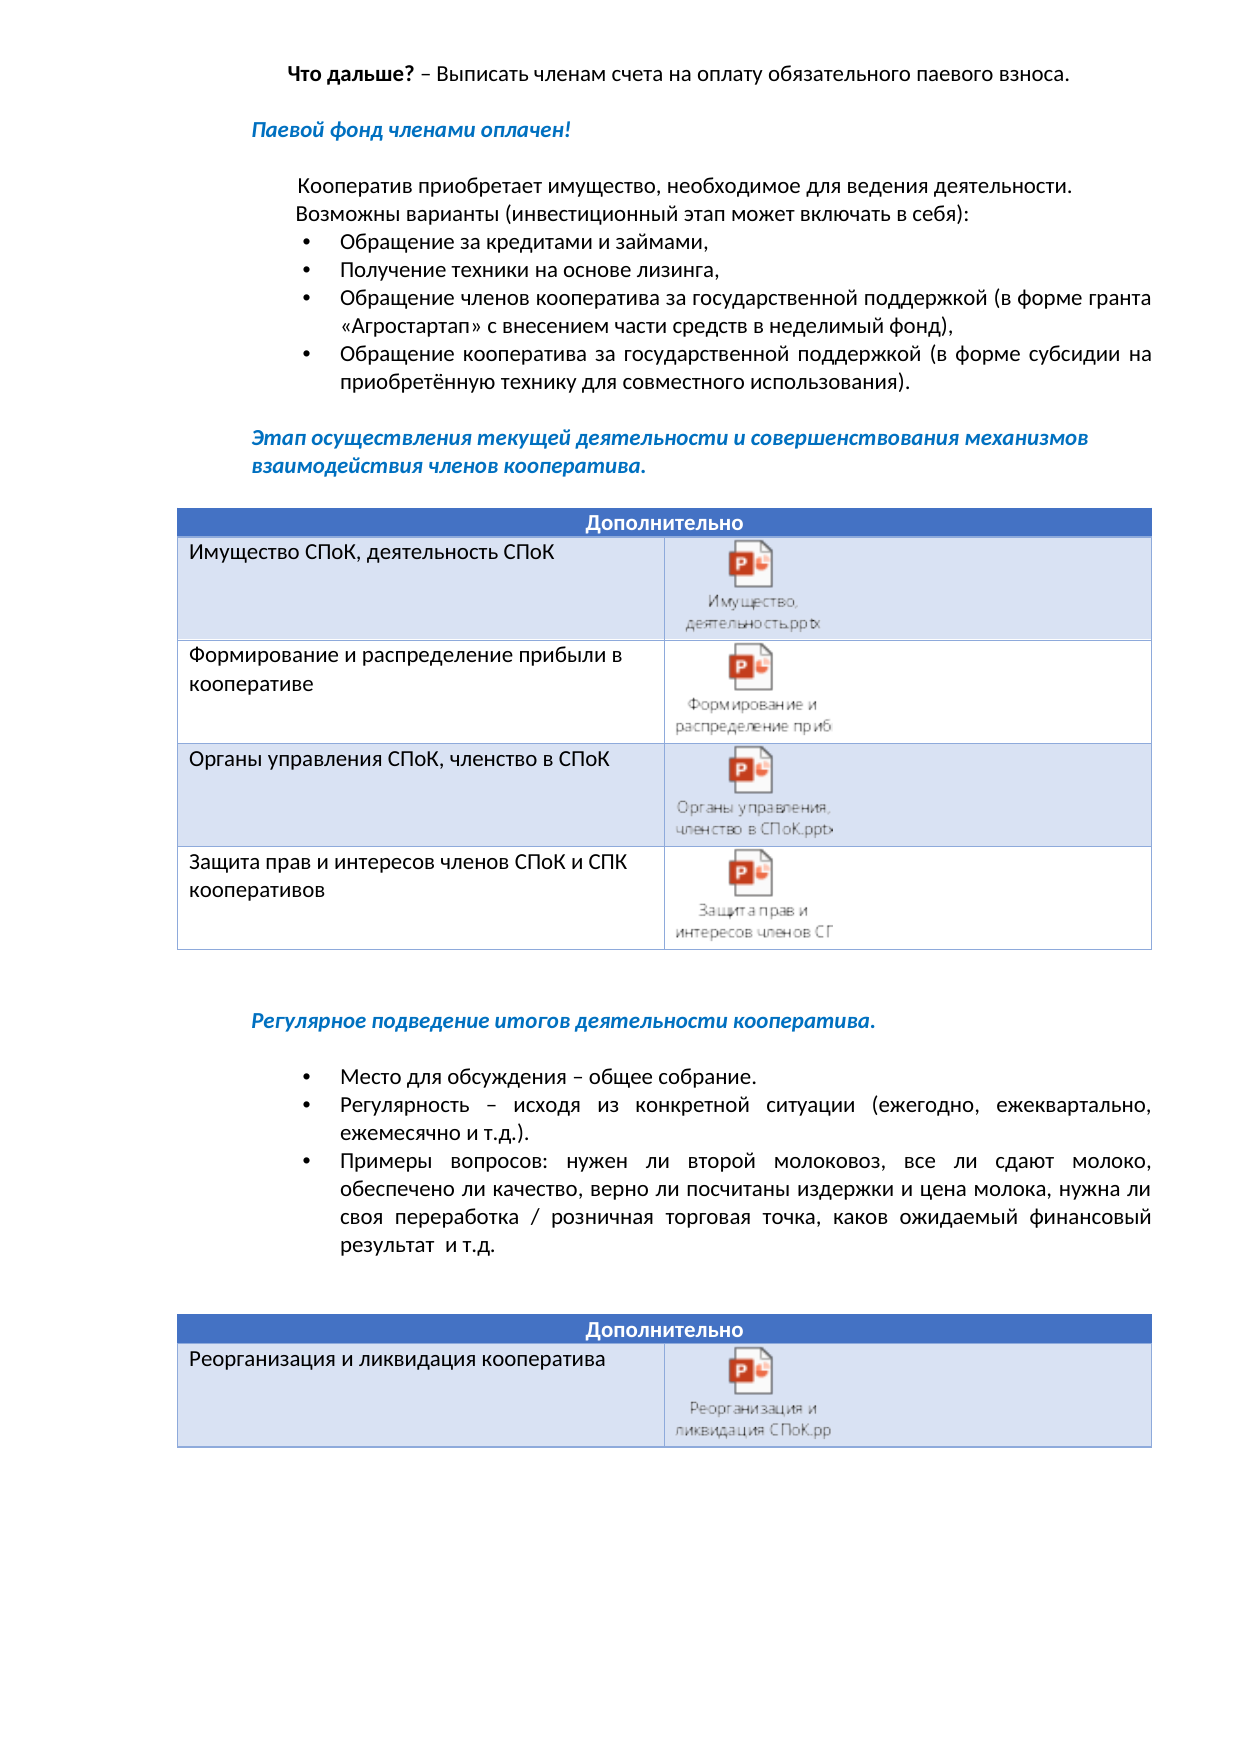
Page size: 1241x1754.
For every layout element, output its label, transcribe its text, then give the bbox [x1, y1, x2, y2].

text Регулярное подведение итогов деятельности кооператива. [177, 1006, 1152, 1034]
list Место для обсуждения – общее собрание. [302, 1062, 1152, 1090]
list Примеры вопросов: нужен ли второй молоковоз, все ли сдают молоко, обеспечено ли качество, верно ли посчитаны издержки и цена молока, нужна ли своя переработка / розничная торговая точка, каков ожидаемый финансовый результат и т.д. [302, 1146, 1152, 1258]
text Кооператив приобретает имущество, необходимое для ведения деятельности. [251, 171, 1152, 199]
text Что дальше? – Выписать членам счета на оплату обязательного паевого взноса. [214, 59, 1152, 87]
table_cell Имущество СПоК, деятельность СПоК [178, 538, 664, 639]
text Паевой фонд членами оплачен! [215, 115, 1152, 143]
table_cell [665, 641, 1151, 743]
text Возможны варианты (инвестиционный этап может включать в себя): [215, 199, 1152, 227]
table_cell [665, 538, 1151, 639]
list Обращение за кредитами и займами, [302, 227, 1152, 255]
table_cell Формирование и распределение прибыли в кооперативе [178, 641, 664, 743]
list Обращение кооператива за государственной поддержкой (в форме субсидии на приобретённую технику для совместного использования). [302, 339, 1152, 395]
list Получение техники на основе лизинга, [302, 255, 1152, 283]
table_header Дополнительно [178, 509, 1151, 536]
table_cell Защита прав и интересов членов СПоК и СПК кооперативов [178, 847, 664, 949]
table_cell [665, 744, 1151, 846]
list Обращение членов кооператива за государственной поддержкой (в форме гранта «Агростартап» с внесением части средств в неделимый фонд), [302, 283, 1152, 339]
table_cell Реорганизация и ликвидация кооператива [178, 1344, 664, 1446]
table_header Дополнительно [178, 1315, 1151, 1343]
table_cell Органы управления СПоК, членство в СПоК [178, 744, 664, 846]
table_cell [665, 1344, 1151, 1446]
text Этап осуществления текущей деятельности и совершенствования механизмов взаимодействия членов кооператива. [251, 423, 1152, 479]
list Регулярность – исходя из конкретной ситуации (ежегодно, ежеквартально, ежемесячно и т.д.). [302, 1090, 1152, 1146]
table_cell [665, 847, 1151, 949]
